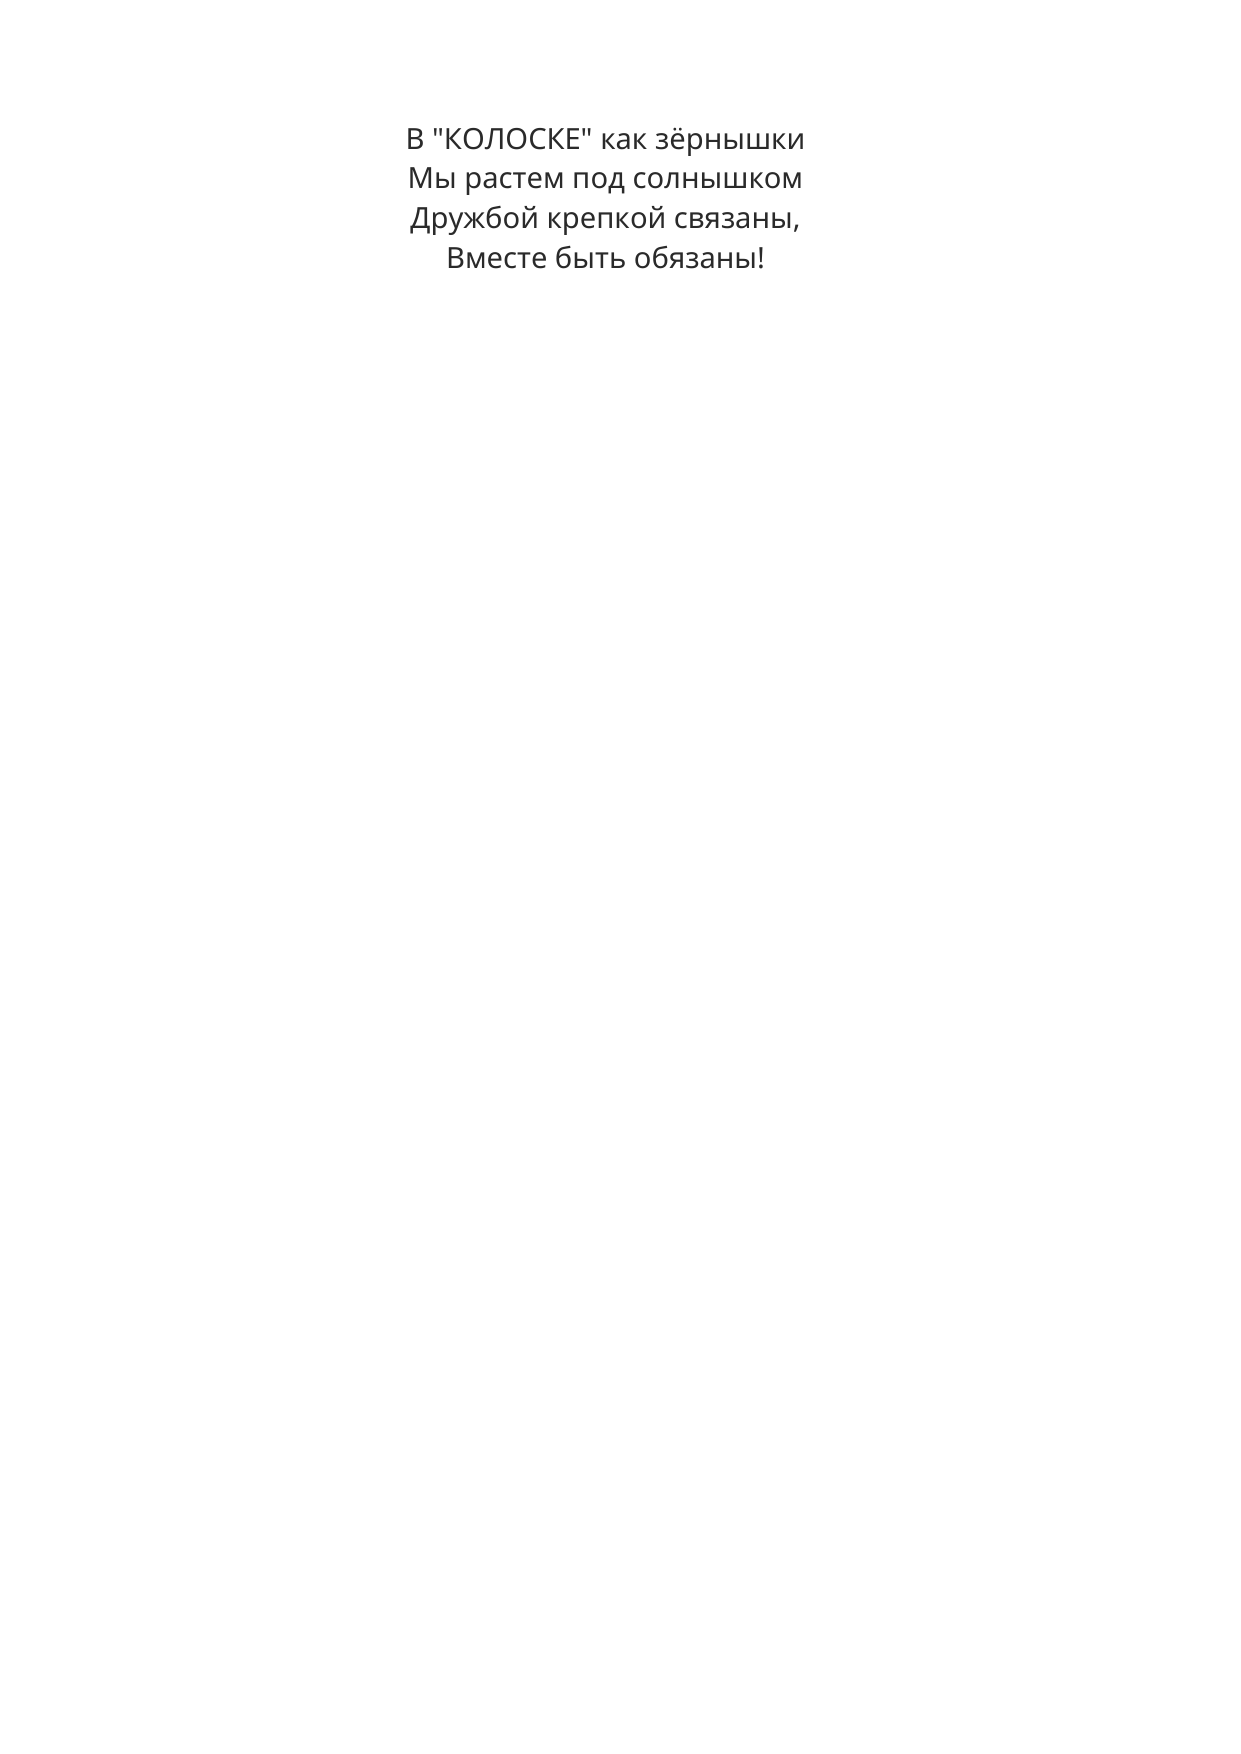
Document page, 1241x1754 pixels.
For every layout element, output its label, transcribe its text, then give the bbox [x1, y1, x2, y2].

text В "КОЛОСКЕ" как зёрнышки Мы растем под солнышком Дружбой крепкой связаны, Вместе быть обязаны! [88, 118, 1122, 277]
